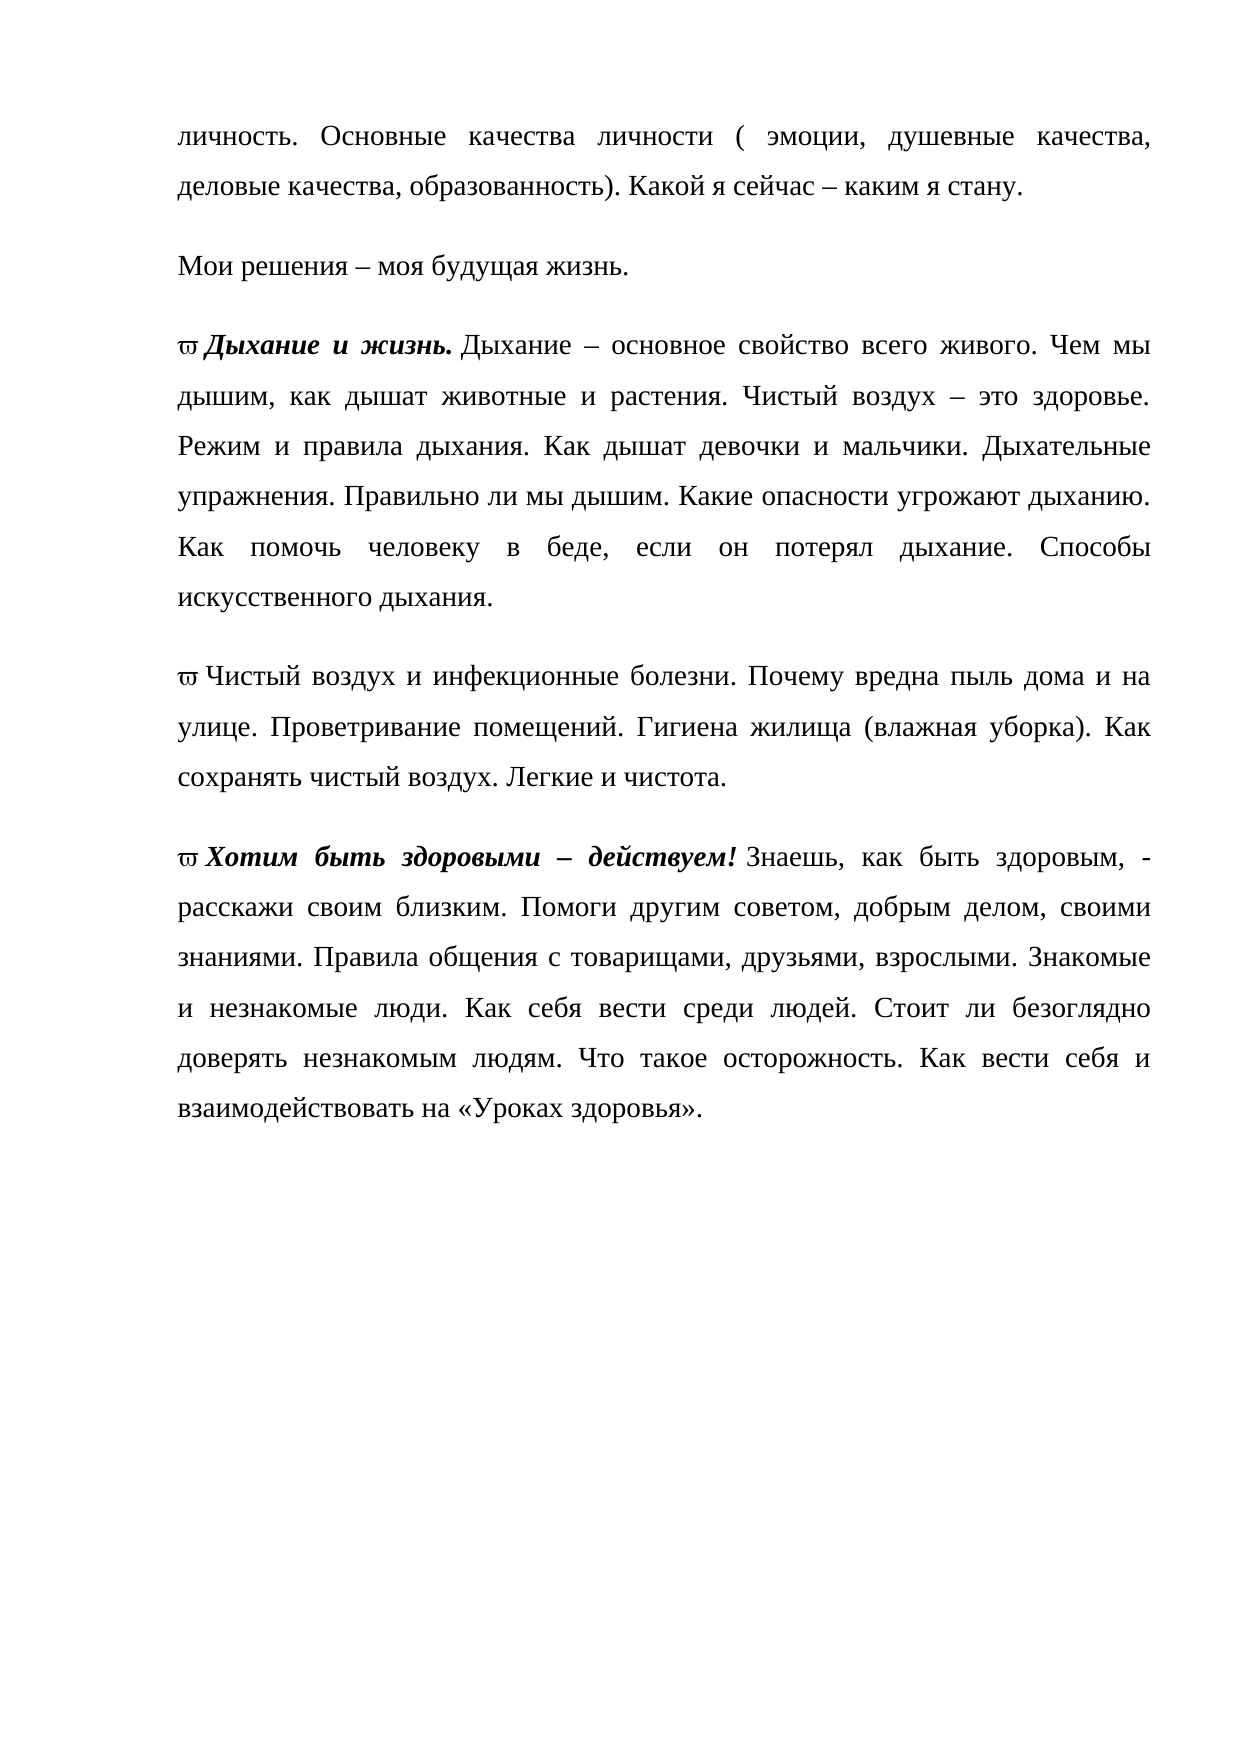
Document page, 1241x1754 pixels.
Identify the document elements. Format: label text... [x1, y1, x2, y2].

text ​ Чистый воздух и инфекционные болезни. Почему вредна пыль дома и на улице. Проветривание помещений. Гигиена жилища (влажная уборка). Как сохранять чистый воздух. Легкие и чистота. [177, 658, 1152, 793]
text ​ Дыхание и жизнь. Дыхание – основное свойство всего живого. Чем мы дышим, как дышат животные и растения. Чистый воздух – это здоровье. Режим и правила дыхания. Как дышат девочки и мальчики. Дыхательные упражнения. Правильно ли мы дышим. Какие опасности угрожают дыханию. Как помочь человеку в беде, если он потерял дыхание. Способы искусственного дыхания. [177, 327, 1152, 613]
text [177, 118, 1152, 202]
text Мои решения – моя будущая жизнь. [177, 248, 1152, 281]
text ​ Хотим быть здоровыми – действуем! Знаешь, как быть здоровым, - расскажи своим близким. Помоги другим советом, добрым делом, своими знаниями. Правила общения с товарищами, друзьями, взрослыми. Знакомые и незнакомые люди. Как себя вести среди людей. Стоит ли безоглядно доверять незнакомым людям. Что такое осторожность. Как вести себя и взаимодействовать на «Уроках здоровья». [177, 839, 1152, 1124]
